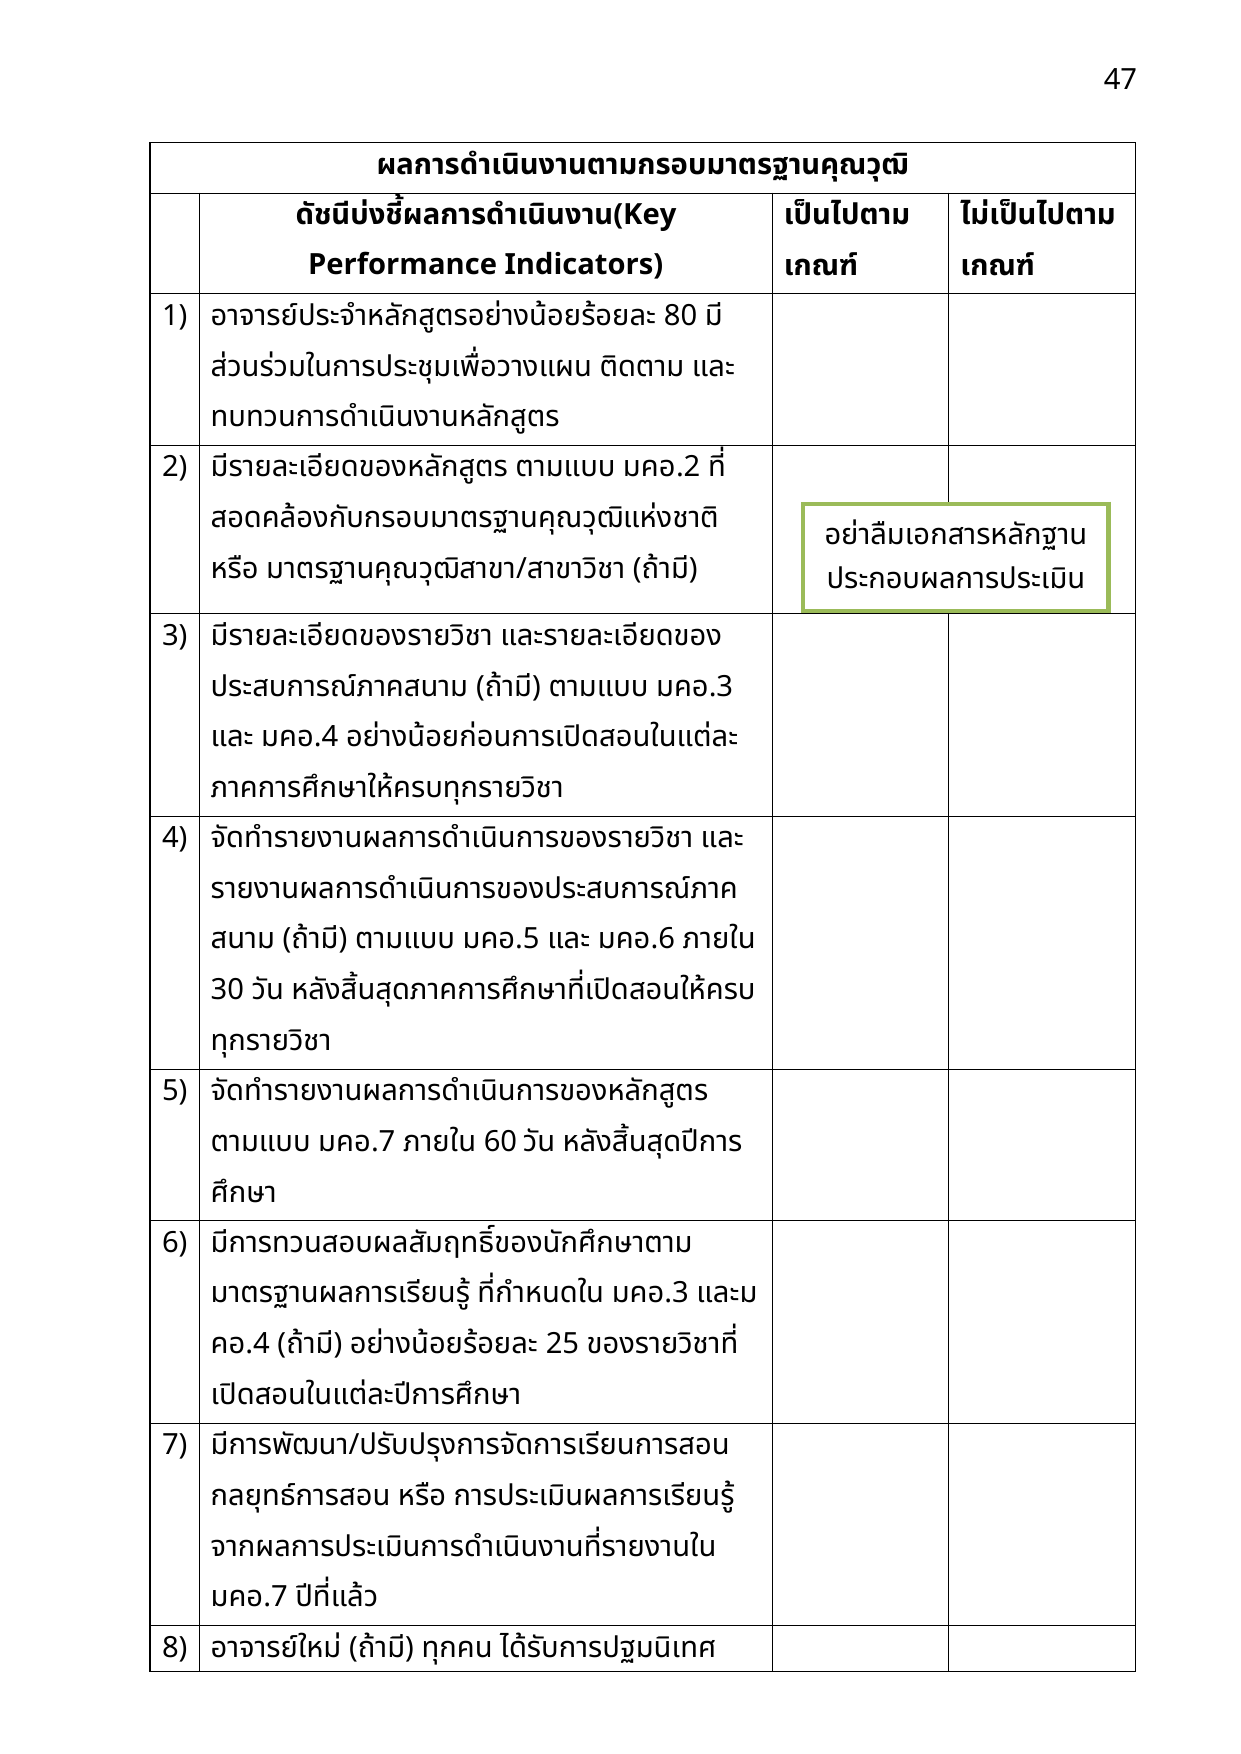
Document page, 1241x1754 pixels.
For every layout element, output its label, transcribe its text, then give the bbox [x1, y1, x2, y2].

table_cell [773, 1221, 948, 1422]
table_cell มีการพัฒนา/ปรับปรุงการจัดการเรียนการสอน กลยุทธ์การสอน หรือ การประเมินผลการเรียนรู้ จากผลการประเมินการดำเนินงานที่รายงานใน มคอ.7 ปีที่แล้ว [200, 1424, 772, 1625]
table_cell [773, 1626, 948, 1671]
table_cell [949, 817, 1135, 1068]
table_cell 3) [151, 614, 199, 816]
table_cell 8) [151, 1626, 199, 1671]
table_cell ไม่เป็นไปตามเกณฑ์ [949, 194, 1135, 293]
table_cell เป็นไปตามเกณฑ์ [773, 194, 948, 293]
table_cell 2) [151, 446, 199, 613]
table_cell 1) [151, 294, 199, 445]
table_cell [949, 294, 1135, 445]
table_cell จัดทำรายงานผลการดำเนินการของหลักสูตร ตามแบบ มคอ.7 ภายใน 60วัน หลังสิ้นสุดปีการศึกษา [200, 1070, 772, 1220]
table_cell มีรายละเอียดของรายวิชา และรายละเอียดของประสบการณ์ภาคสนาม (ถ้ามี) ตามแบบ มคอ.3 และ มคอ.4 อย่างน้อยก่อนการเปิดสอนในแต่ละภาคการศึกษาให้ครบทุกรายวิชา [200, 614, 772, 816]
table_cell [949, 1424, 1135, 1625]
table_cell [773, 446, 948, 613]
table_cell ดัชนีบ่งชี้ผลการดำเนินงาน(Key Performance Indicators) [200, 194, 772, 293]
table_cell [949, 1626, 1135, 1671]
table_cell 5) [151, 1070, 199, 1220]
table_cell 7) [151, 1424, 199, 1625]
table_cell [773, 614, 948, 816]
table_cell [773, 1070, 948, 1220]
table_cell [949, 614, 1135, 816]
table_cell [151, 194, 199, 293]
table_cell [773, 294, 948, 445]
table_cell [200, 1626, 772, 1671]
table_cell 6) [151, 1221, 199, 1422]
table_cell [949, 1221, 1135, 1422]
table_cell [773, 817, 948, 1068]
table_cell มีการทวนสอบผลสัมฤทธิ์ของนักศึกษาตามมาตรฐานผลการเรียนรู้ ที่กำหนดใน มคอ.3 และมคอ.4 (ถ้ามี) อย่างน้อยร้อยละ 25 ของรายวิชาที่เปิดสอนในแต่ละปีการศึกษา [200, 1221, 772, 1422]
table_cell [949, 446, 1135, 613]
table_cell จัดทำรายงานผลการดำเนินการของรายวิชา และรายงานผลการดำเนินการของประสบการณ์ภาคสนาม (ถ้ามี) ตามแบบ มคอ.5 และ มคอ.6 ภายใน 30 วัน หลังสิ้นสุดภาคการศึกษาที่เปิดสอนให้ครบทุกรายวิชา [200, 817, 772, 1068]
table_cell มีรายละเอียดของหลักสูตร ตามแบบ มคอ.2 ที่สอดคล้องกับกรอบมาตรฐานคุณวุฒิแห่งชาติ หรือ มาตรฐานคุณวุฒิสาขา/สาขาวิชา (ถ้ามี) [200, 446, 772, 613]
table_header ผลการดำเนินงานตามกรอบมาตรฐานคุณวุฒิ [151, 143, 1135, 192]
table_cell 4) [151, 817, 199, 1068]
table_cell [773, 1424, 948, 1625]
table_cell [949, 1070, 1135, 1220]
table_cell อาจารย์ประจำหลักสูตรอย่างน้อยร้อยละ 80 มีส่วนร่วมในการประชุมเพื่อวางแผน ติดตาม และทบทวนการดำเนินงานหลักสูตร [200, 294, 772, 445]
